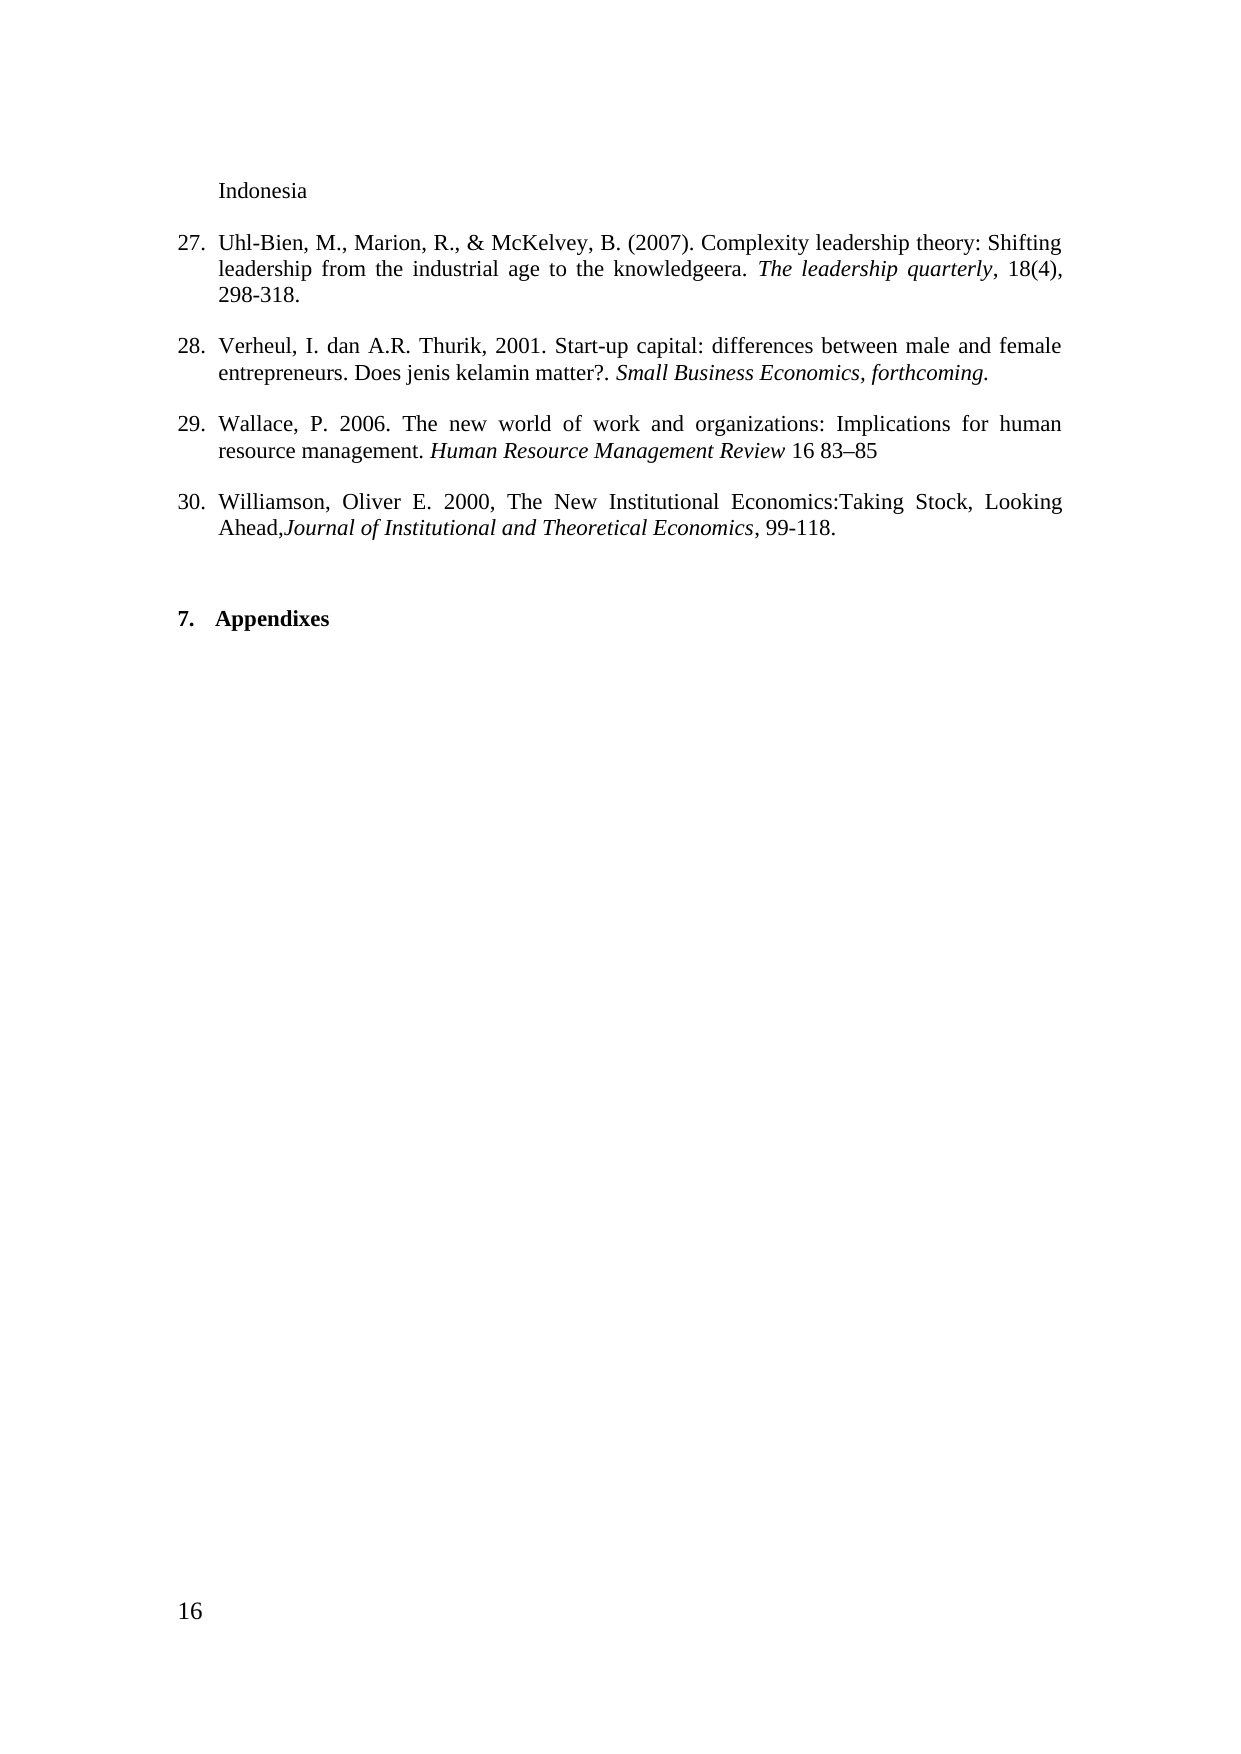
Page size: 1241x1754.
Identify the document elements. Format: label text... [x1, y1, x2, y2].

list Uhl-Bien, M., Marion, R., & McKelvey, B. (2007). Complexity leadership theory: Shifting leadership from the industrial age to the knowledgeera. The leadership quarterly, 18(4), 298-318. [177, 228, 1063, 308]
list Williamson, Oliver E. 2000, The New Institutional Economics:Taking Stock, Looking Ahead,Journal of Institutional and Theoretical Economics, 99-118. [177, 488, 1063, 541]
list Verheul, I. dan A.R. Thurik, 2001. Start-up capital: differences between male and female entrepreneurs. Does jenis kelamin matter?. Small Business Economics, forthcoming. [177, 333, 1063, 385]
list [177, 177, 1063, 203]
list Appendixes [177, 604, 1063, 631]
list Wallace, P. 2006. The new world of work and organizations: Implications for human resource management. Human Resource Management Review 16 83–85 [177, 410, 1063, 463]
